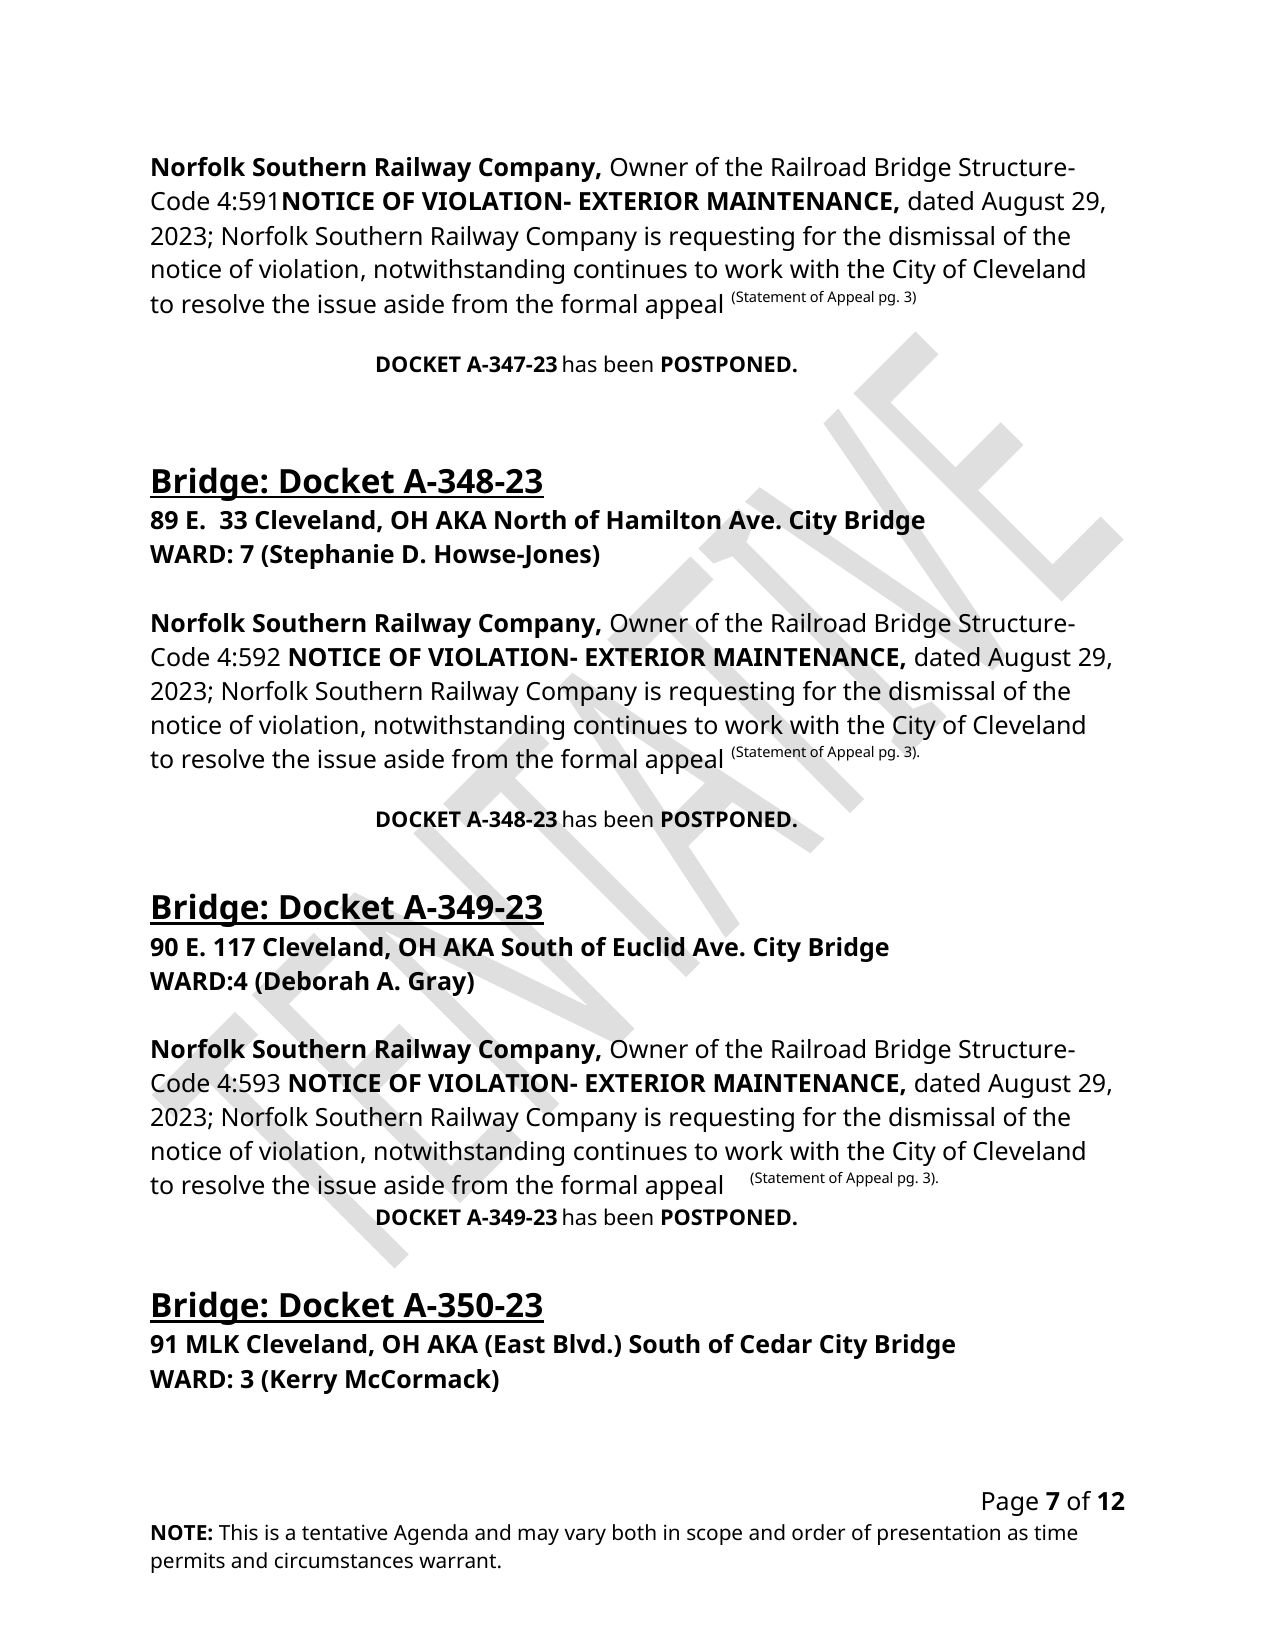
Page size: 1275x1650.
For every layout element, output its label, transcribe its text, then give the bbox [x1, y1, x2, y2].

subtitle Bridge: Docket A-348-23 [150, 458, 1125, 503]
text to resolve the issue aside from the formal appeal (Statement of Appeal pg. 3). [150, 1168, 1125, 1202]
subtitle Norfolk Southern Railway Company, Owner of the Railroad Bridge Structure- Code 4:591NOTICE OF VIOLATION- EXTERIOR MAINTENANCE, dated August 29, 2023; Norfolk Southern Railway Company is requesting for the dismissal of the notice of violation, notwithstanding continues to work with the City of Cleveland [150, 150, 1125, 286]
subtitle Bridge: Docket A-349-23 [150, 884, 1125, 929]
subtitle Norfolk Southern Railway Company, Owner of the Railroad Bridge Structure- Code 4:593 NOTICE OF VIOLATION- EXTERIOR MAINTENANCE, dated August 29, 2023; Norfolk Southern Railway Company is requesting for the dismissal of the notice of violation, notwithstanding continues to work with the City of Cleveland [150, 1032, 1125, 1168]
subtitle Norfolk Southern Railway Company, Owner of the Railroad Bridge Structure- Code 4:592 NOTICE OF VIOLATION- EXTERIOR MAINTENANCE, dated August 29, 2023; Norfolk Southern Railway Company is requesting for the dismissal of the notice of violation, notwithstanding continues to work with the City of Cleveland [150, 605, 1125, 741]
subtitle WARD: 3 (Kerry McCormack) [150, 1361, 1125, 1395]
subtitle 91 MLK Cleveland, OH AKA (East Blvd.) South of Cedar City Bridge [150, 1327, 1125, 1361]
text DOCKET A-349-23 has been POSTPONED. [300, 1202, 1125, 1253]
subtitle 90 E. 117 Cleveland, OH AKA South of Euclid Ave. City Bridge [150, 929, 1125, 963]
text DOCKET A-348-23 has been POSTPONED. [300, 804, 1125, 855]
subtitle 89 E. 33 Cleveland, OH AKA North of Hamilton Ave. City Bridge [150, 503, 1125, 537]
subtitle WARD:4 (Deborah A. Gray) [150, 963, 1125, 998]
subtitle to resolve the issue aside from the formal appeal (Statement of Appeal pg. 3) [150, 286, 1125, 320]
subtitle WARD: 7 (Stephanie D. Howse-Jones) [150, 537, 1125, 571]
subtitle to resolve the issue aside from the formal appeal (Statement of Appeal pg. 3). [150, 741, 1125, 776]
subtitle Bridge: Docket A-350-23 [150, 1282, 1125, 1327]
text DOCKET A-347-23 has been POSTPONED. [300, 349, 1125, 400]
